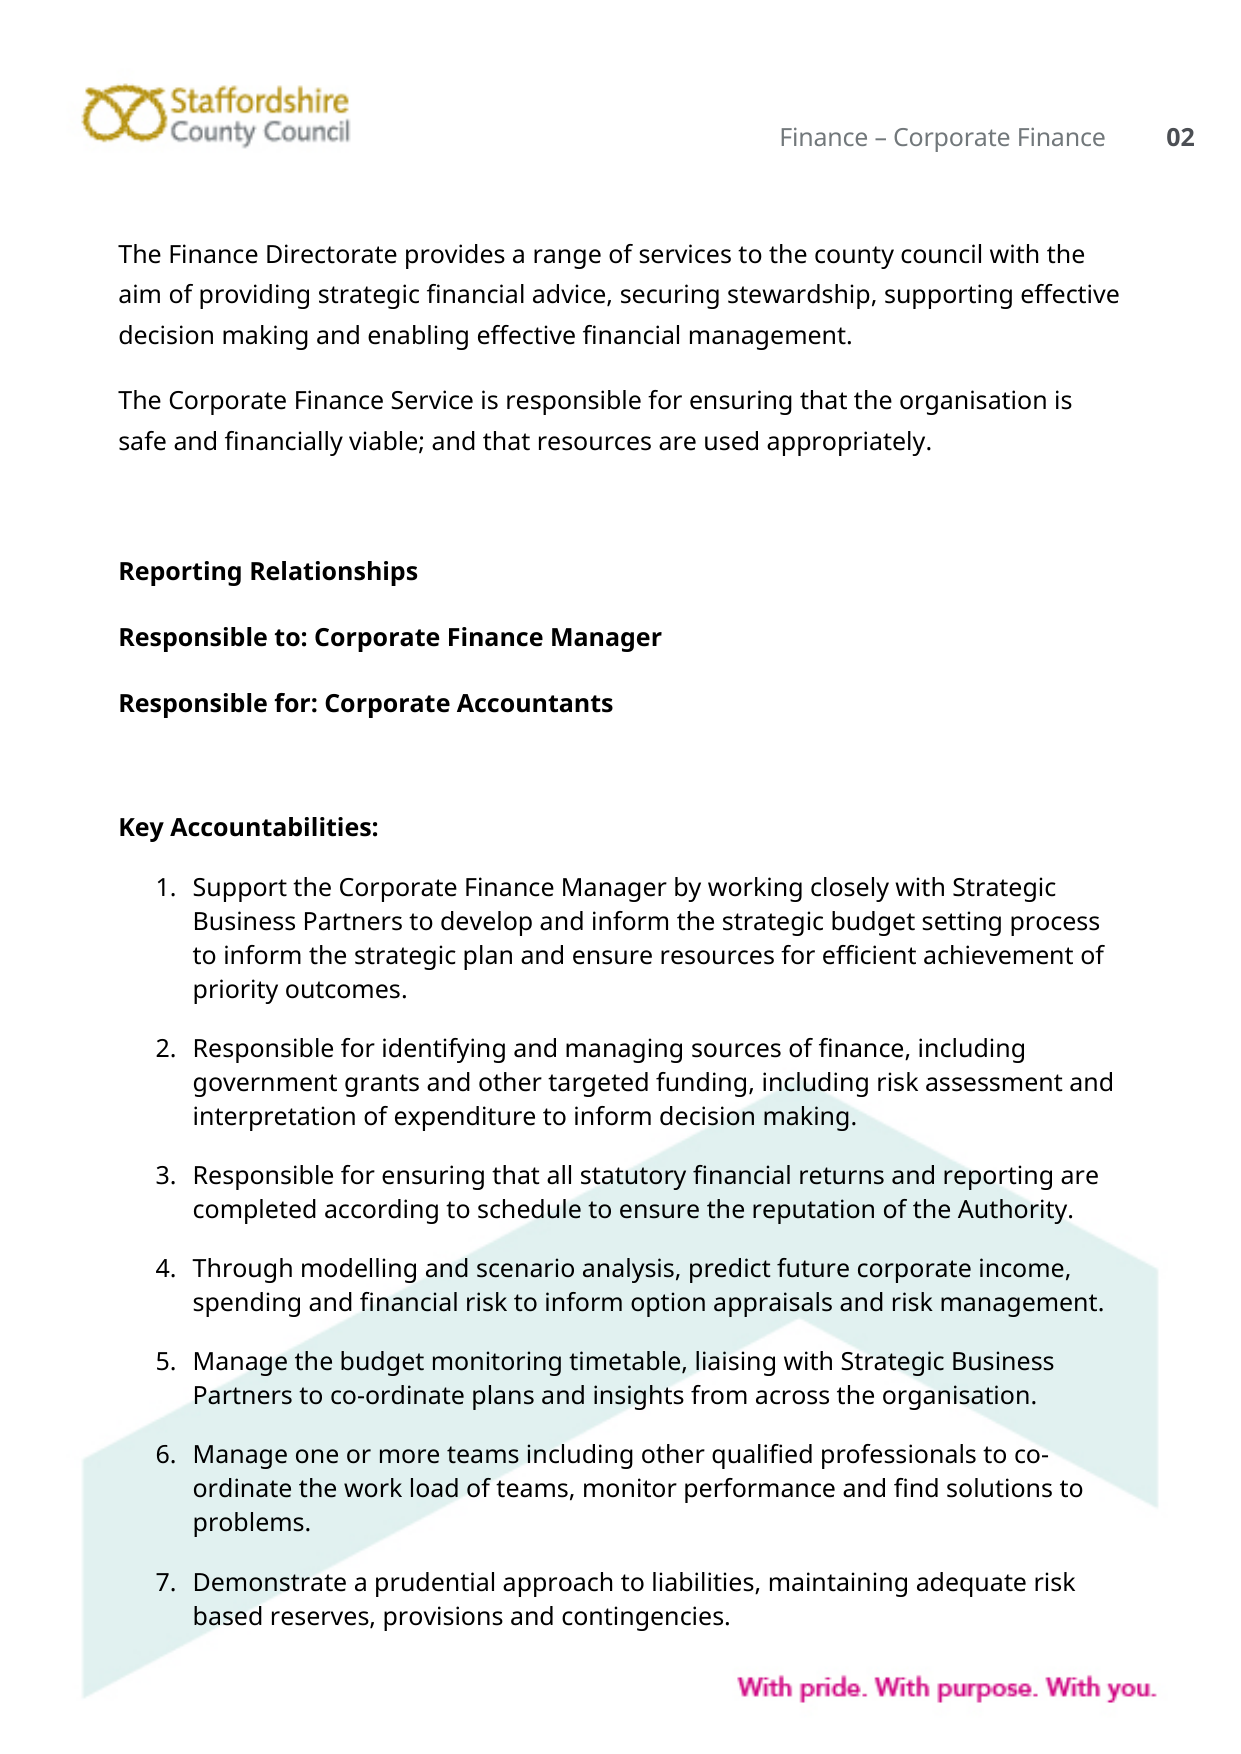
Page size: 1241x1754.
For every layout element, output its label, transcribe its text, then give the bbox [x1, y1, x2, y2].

list Support the Corporate Finance Manager by working closely with Strategic Business Partners to develop and inform the strategic budget setting process to inform the strategic plan and ensure resources for efficient achievement of priority outcomes. [155, 869, 1122, 1005]
list Responsible for ensuring that all statutory financial returns and reporting are completed according to schedule to ensure the reputation of the Authority. [155, 1158, 1122, 1226]
list Through modelling and scenario analysis, predict future corporate income, spending and financial risk to inform option appraisals and risk management. [155, 1251, 1122, 1319]
picture [1, 3, 1240, 1754]
text Reporting Relationships [118, 553, 1122, 588]
list Responsible for identifying and managing sources of finance, including government grants and other targeted funding, including risk assessment and interpretation of expenditure to inform decision making. [155, 1030, 1122, 1133]
list Manage the budget monitoring timetable, liaising with Strategic Business Partners to co-ordinate plans and insights from across the organisation. [155, 1344, 1122, 1412]
text The Corporate Finance Service is responsible for ensuring that the organisation is safe and financially viable; and that resources are used appropriately. [118, 382, 1122, 457]
text Key Accountabilities: [118, 810, 1122, 844]
list Demonstrate a prudential approach to liabilities, maintaining adequate risk based reserves, provisions and contingencies. [155, 1564, 1122, 1632]
text The Finance Directorate provides a range of services to the county council with the aim of providing strategic financial advice, securing stewardship, supporting effective decision making and enabling effective financial management. [118, 236, 1122, 352]
text Responsible for: Corporate Accountants [118, 685, 1122, 719]
text Responsible to: Corporate Finance Manager [118, 619, 1122, 653]
list Manage one or more teams including other qualified professionals to co-ordinate the work load of teams, monitor performance and find solutions to problems. [155, 1437, 1122, 1539]
